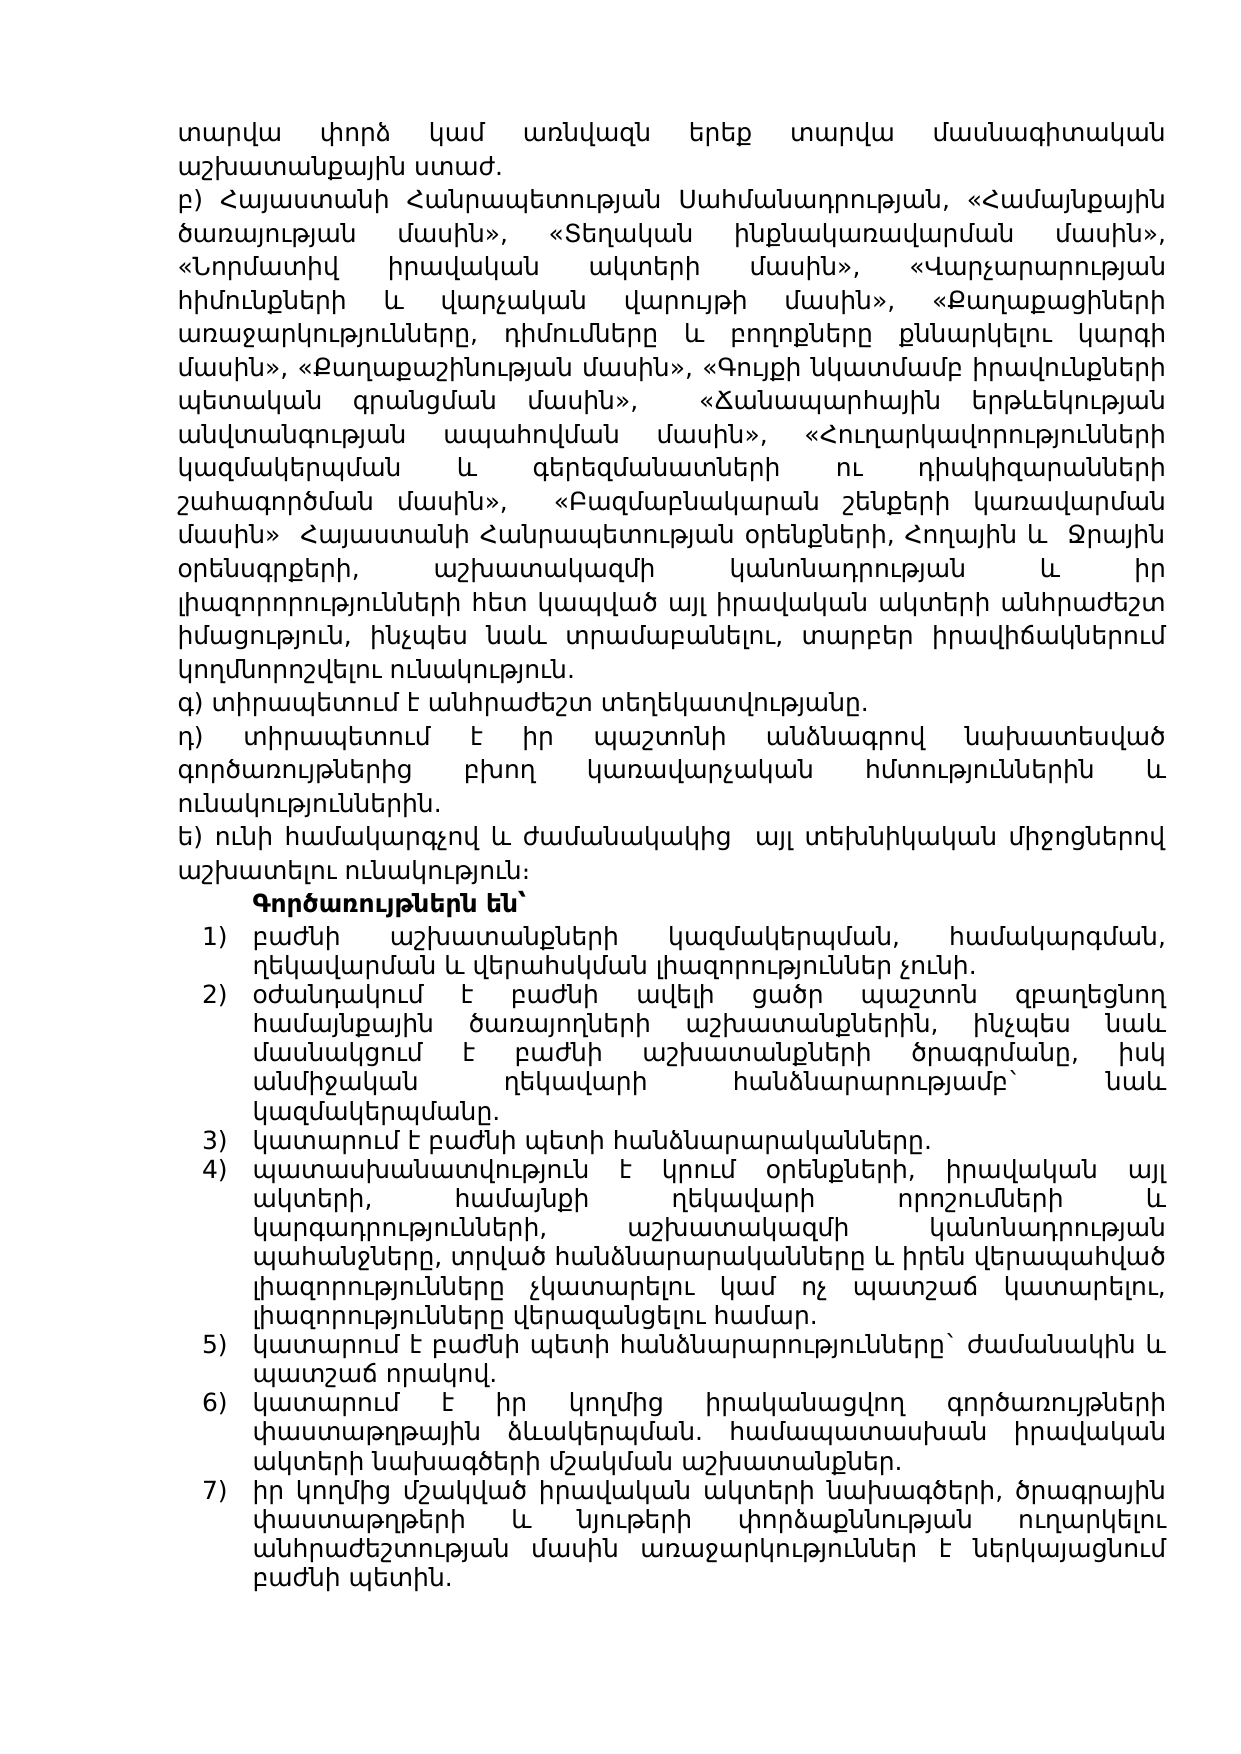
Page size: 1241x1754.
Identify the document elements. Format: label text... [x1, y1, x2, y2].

list օժանդակում է բաժնի ավելի ցածր պաշտոն զբաղեցնող համայնքային ծառայողների աշխատանքներին, ինչպես նաև մասնակցում է բաժնի աշխատանքների ծրագրմանը, իսկ անմիջական ղեկավարի հանձնարարությամբ` նաև կազմակերպմանը. [215, 980, 1167, 1126]
text Գործառույթներն են՝ [252, 889, 1167, 919]
list կատարում է բաժնի պետի հանձնարարականները. [215, 1126, 1167, 1155]
list կատարում է իր կողմից իրականացվող գործառույթների փաստաթղթային ձևակերպման. համապատասխան իրավական ակտերի նախագծերի մշակման աշխատանքներ. [215, 1388, 1167, 1476]
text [177, 118, 1167, 181]
list կատարում է բաժնի պետի հանձնարարությունները` ժամանակին և պատշաճ որակով. [215, 1330, 1167, 1388]
text բ) Հայաստանի Հանրապետության Սահմանադրության, «Համայնքային ծառայության մասին», «Տեղական ինքնակառավարման մասին», «Նորմատիվ իրավական ակտերի մասին», «Վարչարարության հիմունքների և վարչական վարույթի մաuին», «Քաղաքացիների առաջարկությունները, դիմումները և բողոքները քննարկելու կարգի մասին», «Քաղաքաշինության մասին», «Գույքի նկատմամբ իրավունքների պետական գրանցման մասին», «Ճանապարհային երթևեկության անվտանգության ապահովման մասին», «Հուղարկավորությունների կազմակերպման և գերեզմանատների ու դիակիզարանների շահագործման մասին», «Բազմաբնակարան շենքերի կառավարման մասին» Հայաստանի Հանրապետության օրենքների, Հողային և Ջրային օրենսգրքերի, աշխատակազմի կանոնադրության և իր լիազորորությունների հետ կապված այլ իրավական ակտերի անհրաժեշտ իմացություն, ինչպես նաև տրամաբանելու, տարբեր իրավիճակներում կողմնորոշվելու ունակություն. [177, 185, 1167, 684]
list պատասխանատվություն է կրում օրենքների, իրավական այլ ակտերի, համայնքի ղեկավարի որոշումների և կարգադրությունների, աշխատակազմի կանոնադրության պահանջները, տրված հանձնարարականները և իրեն վերապահված լիազորությունները չկատարելու կամ ոչ պատշաճ կատարելու, լիազորությունները վերազանցելու համար. [215, 1155, 1167, 1330]
list իր կողմից մշակված իրավական ակտերի նախագծերի, ծրագրային փաստաթղթերի և նյութերի փորձաքննության ուղարկելու անհրաժեշտության մասին առաջարկություններ է ներկայացնում բաժնի պետին. [215, 1476, 1167, 1592]
text գ) տիրապետում է անհրաժեշտ տեղեկատվությանը. [177, 688, 1167, 717]
list բաժնի աշխատանքների կազմակերպման, համակարգման, ղեկավարման և վերահսկման լիազորություններ չունի. [215, 922, 1167, 980]
text ե) ունի համակարգչով և ժամանակակից այլ տեխնիկական միջոցներով աշխատելու ունակություն։ [177, 822, 1167, 885]
text դ) տիրապետում է իր պաշտոնի անձնագրով նախատեսված գործառույթներից բխող կառավարչական հմտություններին և ունակություններին. [177, 722, 1167, 818]
